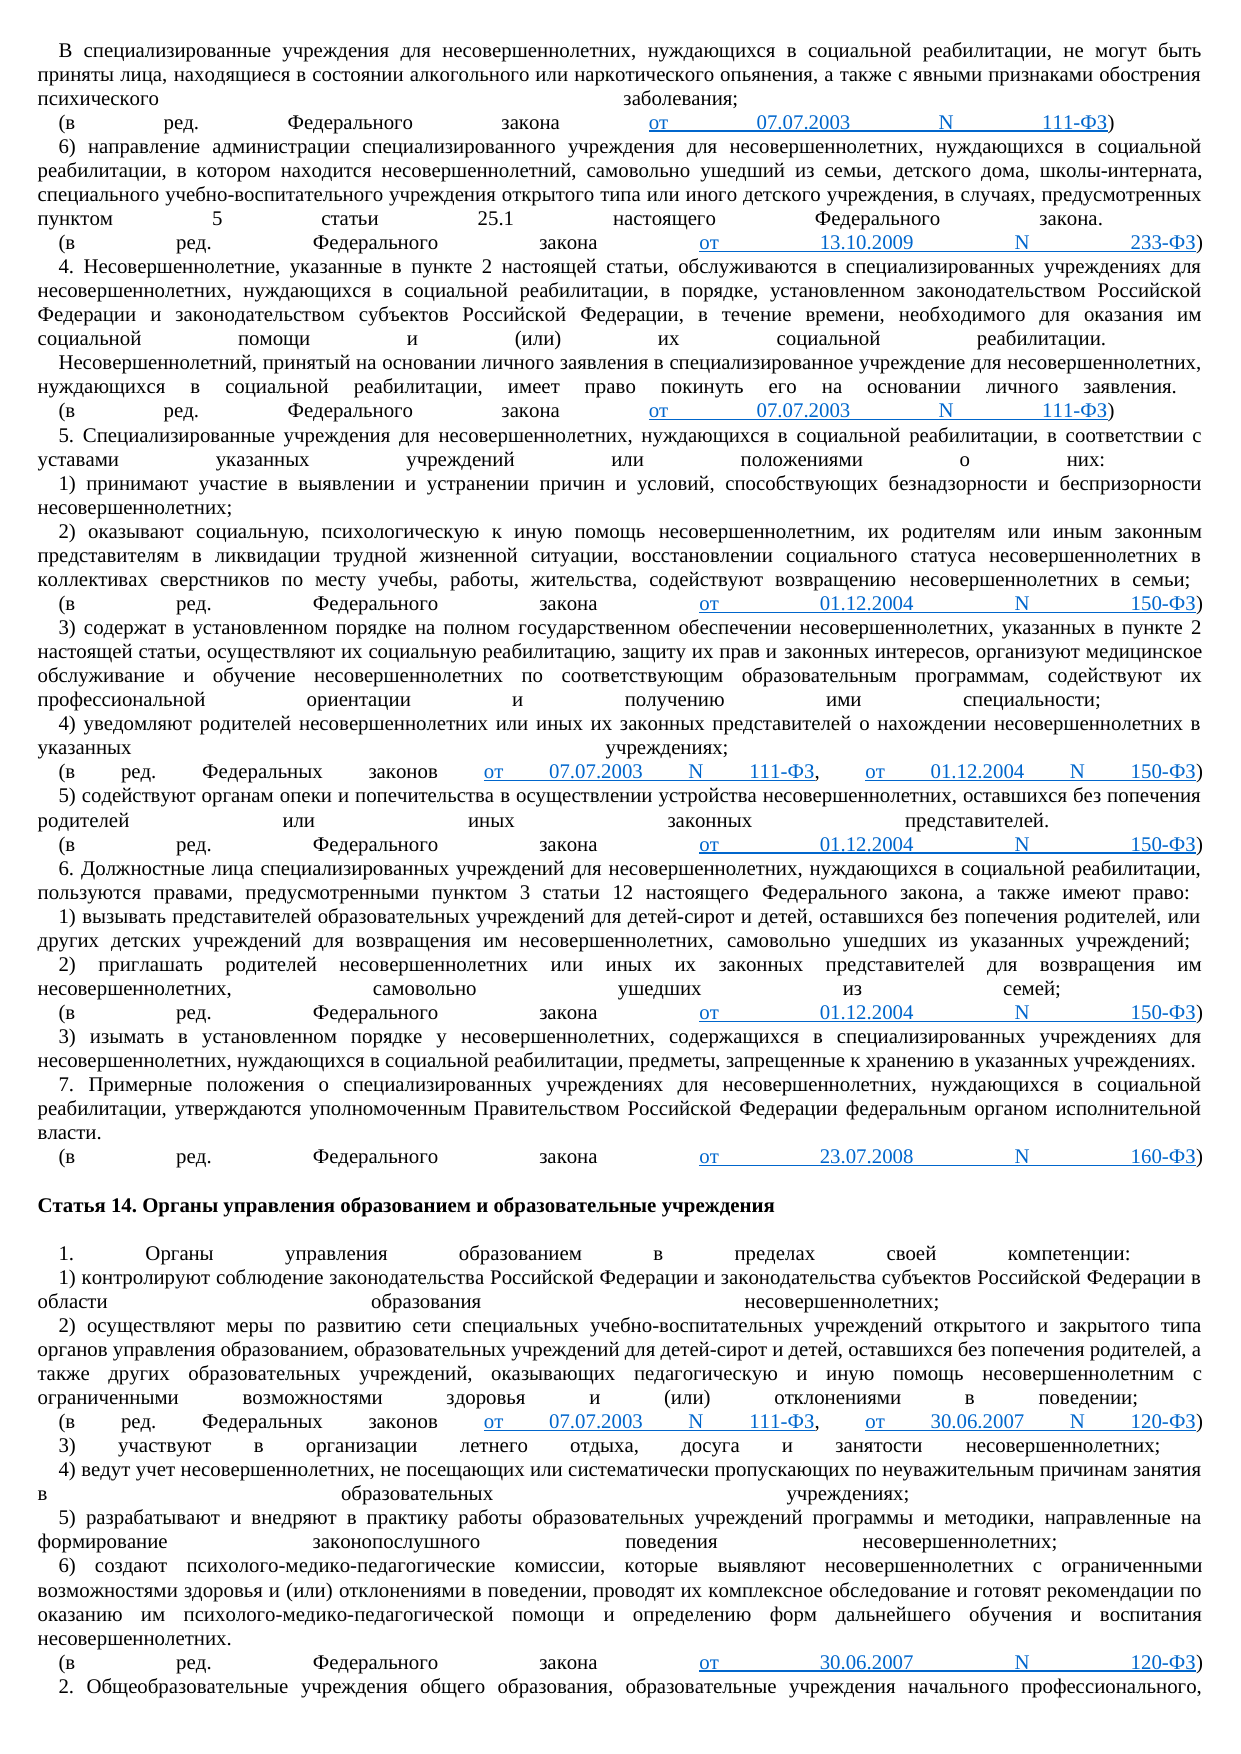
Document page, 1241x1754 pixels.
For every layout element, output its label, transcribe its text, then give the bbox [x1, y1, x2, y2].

text Статья 14. Органы управления образованием и образовательные учреждения [37, 1192, 1203, 1217]
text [37, 1217, 1203, 1698]
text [37, 37, 1203, 1192]
